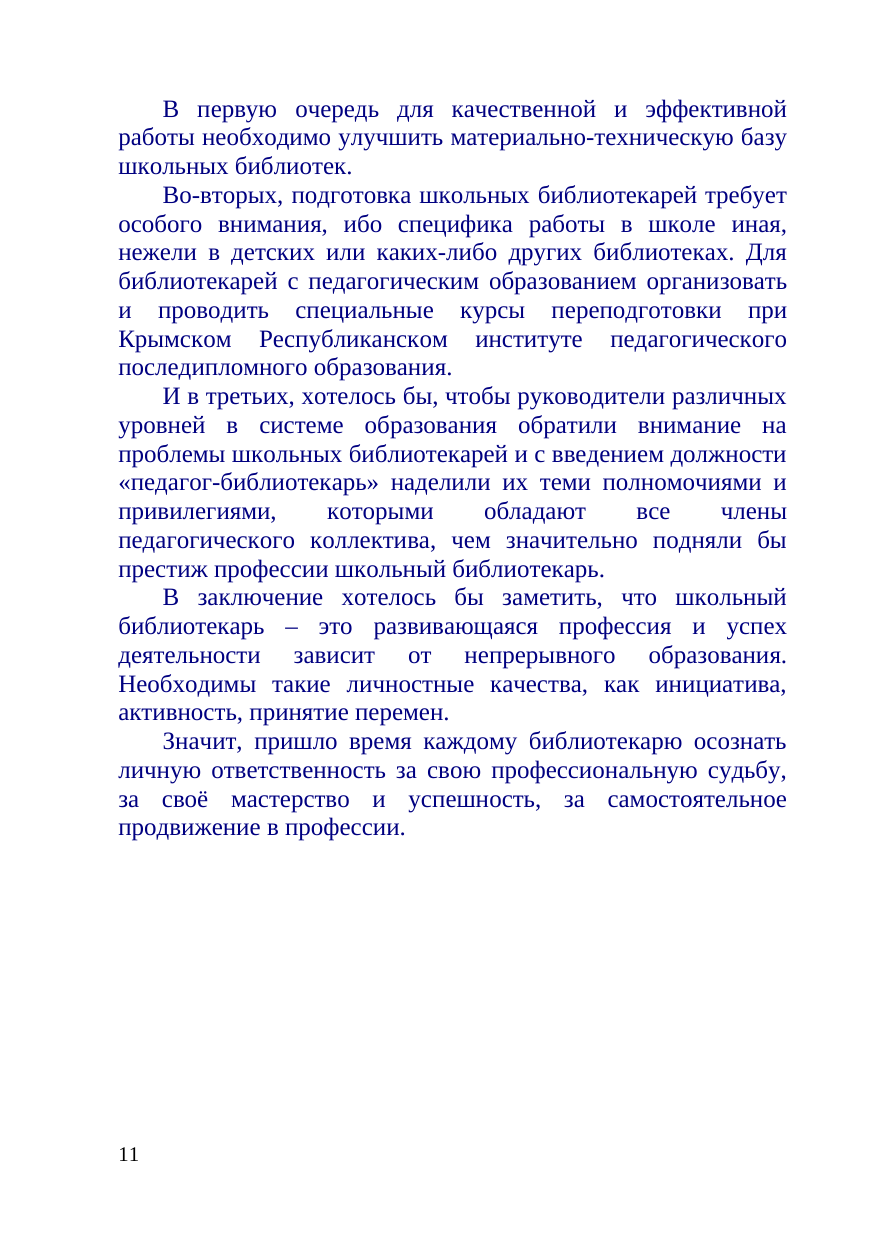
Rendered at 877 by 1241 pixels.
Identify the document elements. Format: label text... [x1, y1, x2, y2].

text В первую очередь для качественной и эффективной работы необходимо улучшить материально-техническую базу школьных библиотек. [118, 94, 787, 180]
text В заключение хотелось бы заметить, что школьный библиотекарь – это развивающаяся профессия и успех деятельности зависит от непрерывного образования. Необходимы такие личностные качества, как инициатива, активность, принятие перемен. [118, 582, 787, 726]
text Во-вторых, подготовка школьных библиотекарей требует особого внимания, ибо специфика работы в школе иная, нежели в детских или каких-либо других библиотеках. Для библиотекарей с педагогическим образованием организовать и проводить специальные курсы переподготовки при Крымском Республиканском институте педагогического последипломного образования. [118, 180, 787, 381]
text Значит, пришло время каждому библиотекарю осознать личную ответственность за свою профессиональную судьбу, за своё мастерство и успешность, за самостоятельное продвижение в профессии. [118, 726, 787, 841]
text И в третьих, хотелось бы, чтобы руководители различных уровней в системе образования обратили внимание на проблемы школьных библиотекарей и с введением должности «педагог-библиотекарь» наделили их теми полномочиями и привилегиями, которыми обладают все члены педагогического коллектива, чем значительно подняли бы престиж профессии школьный библиотекарь. [118, 381, 787, 582]
